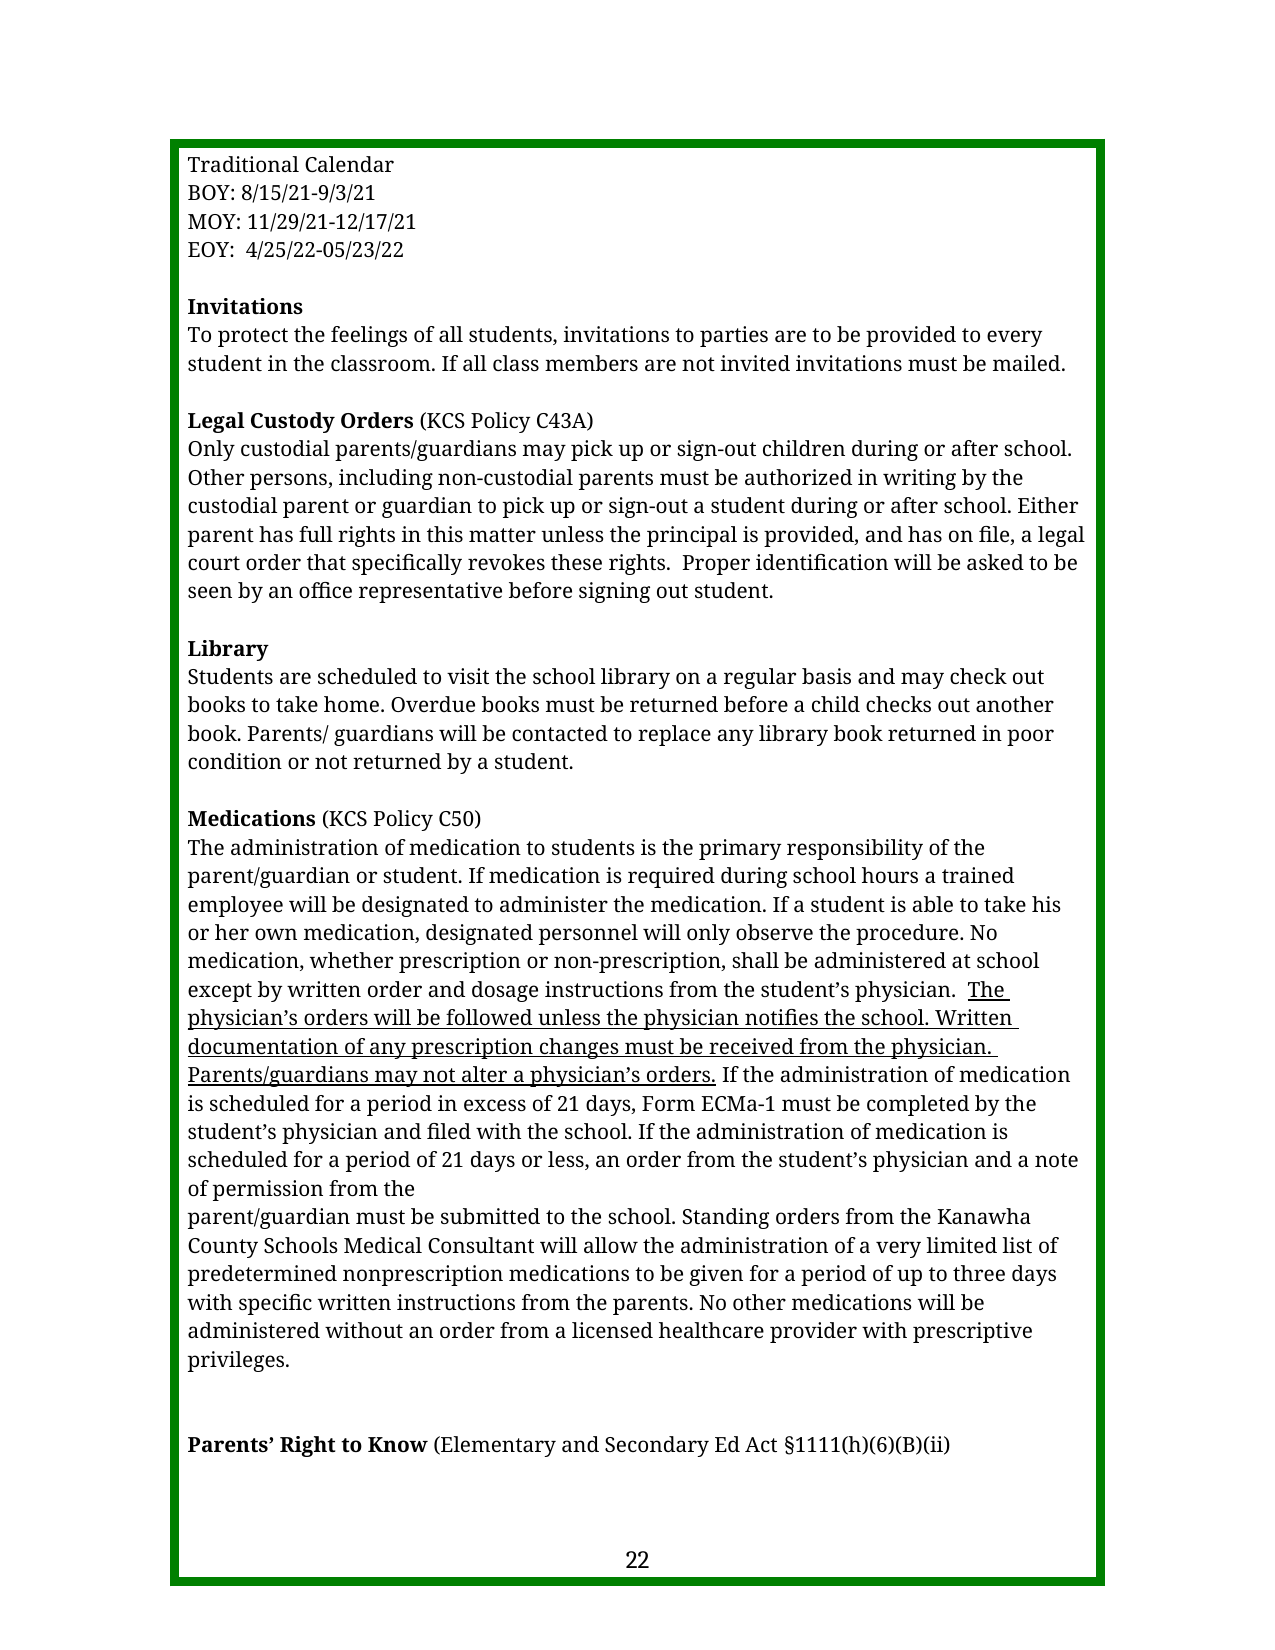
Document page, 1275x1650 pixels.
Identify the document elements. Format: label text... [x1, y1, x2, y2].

text Students are scheduled to visit the school library on a regular basis and may check out books to take home. Overdue books must be returned before a child checks out another book. Parents/ guardians will be contacted to replace any library book returned in poor condition or not returned by a student. [187, 662, 1087, 776]
text Invitations [187, 292, 1087, 321]
text Traditional Calendar [187, 150, 1087, 178]
text parent/guardian must be submitted to the school. Standing orders from the Kanawha County Schools Medical Consultant will allow the administration of a very limited list of predetermined nonprescription medications to be given for a period of up to three days with specific written instructions from the parents. No other medications will be administered without an order from a licensed healthcare provider with prescriptive privileges. [187, 1202, 1087, 1373]
text Parents’ Right to Know (Elementary and Secondary Ed Act §1111(h)(6)(B)(ii) [187, 1430, 1087, 1458]
text Medications (KCS Policy C50) [187, 804, 1087, 833]
text The administration of medication to students is the primary responsibility of the parent/guardian or student. If medication is required during school hours a trained employee will be designated to administer the medication. If a student is able to take his or her own medication, designated personnel will only observe the procedure. No medication, whether prescription or non-prescription, shall be administered at school except by written order and dosage instructions from the student’s physician. The physician’s orders will be followed unless the physician notifies the school. Written documentation of any prescription changes must be received from the physician. Parents/guardians may not alter a physician’s orders. If the administration of medication is scheduled for a period in excess of 21 days, Form ECMa-1 must be completed by the student’s physician and filed with the school. If the administration of medication is scheduled for a period of 21 days or less, an order from the student’s physician and a note of permission from the [187, 833, 1087, 1202]
text Legal Custody Orders (KCS Policy C43A) [187, 406, 1087, 434]
text MOY: 11/29/21-12/17/21 [187, 207, 1087, 235]
text BOY: 8/15/21-9/3/21 [187, 178, 1087, 207]
text EOY: 4/25/22-05/23/22 [187, 235, 1087, 264]
text To protect the feelings of all students, invitations to parties are to be provided to every student in the classroom. If all class members are not invited invitations must be mailed. [187, 321, 1087, 377]
text Only custodial parents/guardians may pick up or sign-out children during or after school. Other persons, including non-custodial parents must be authorized in writing by the custodial parent or guardian to pick up or sign-out a student during or after school. Either parent has full rights in this matter unless the principal is provided, and has on file, a legal court order that specifically revokes these rights. Proper identification will be asked to be seen by an office representative before signing out student. [187, 434, 1087, 605]
text Library [187, 634, 1087, 662]
